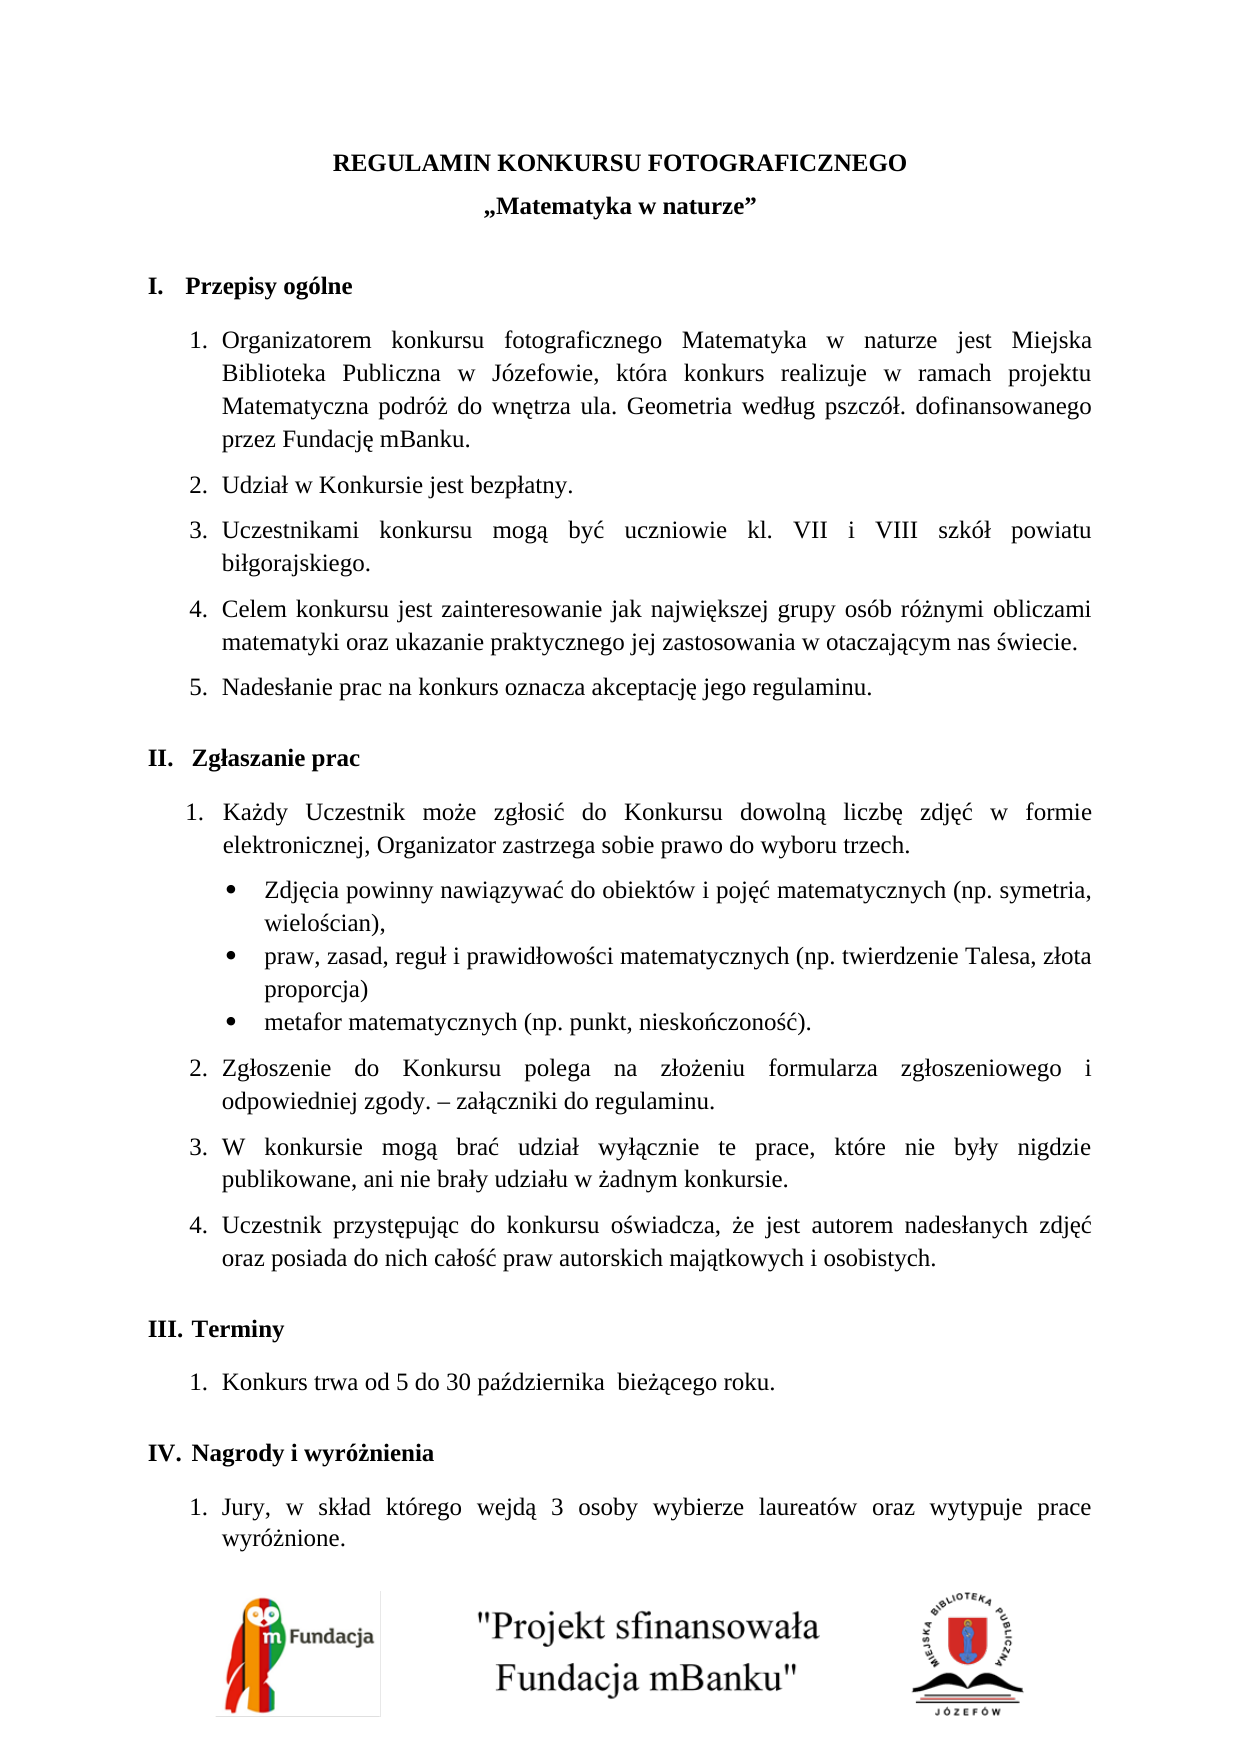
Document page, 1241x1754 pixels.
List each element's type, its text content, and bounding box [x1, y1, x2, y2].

list Konkurs trwa od 5 do 30 października bieżącego roku. [189, 1367, 1092, 1396]
list Każdy Uczestnik może zgłosić do Konkursu dowolną liczbę zdjęć w formie elektronicznej, Organizator zastrzega sobie prawo do wyboru trzech. [185, 797, 1092, 859]
text „Matematyka w naturze” [148, 191, 1092, 219]
text praw, zasad, reguł i prawidłowości matematycznych (np. twierdzenie Talesa, złota proporcja) [227, 941, 1092, 1003]
list Uczestnik przystępując do konkursu oświadcza, że jest autorem nadesłanych zdjęć oraz posiada do nich całość praw autorskich majątkowych i osobistych. [189, 1210, 1092, 1272]
text REGULAMIN KONKURSU FOTOGRAFICZNEGO [148, 148, 1092, 176]
text Nadesłanie prac na konkurs oznacza akceptację jego regulaminu. [189, 672, 1092, 701]
picture [215, 1591, 1025, 1718]
text Uczestnikami konkursu mogą być uczniowie kl. VII i VIII szkół powiatu biłgorajskiego. [189, 515, 1092, 577]
list Jury, w skład którego wejdą 3 osoby wybierze laureatów oraz wytypuje prace wyróżnione. [189, 1492, 1092, 1552]
list W konkursie mogą brać udział wyłącznie te prace, które nie były nigdzie publikowane, ani nie brały udziału w żadnym konkursie. [189, 1132, 1092, 1193]
text Celem konkursu jest zainteresowanie jak największej grupy osób różnymi obliczami matematyki oraz ukazanie praktycznego jej zastosowania w otaczającym nas świecie. [189, 594, 1092, 656]
text Terminy [148, 1314, 1092, 1342]
text Zdjęcia powinny nawiązywać do obiektów i pojęć matematycznych (np. symetria, wielościan), [227, 875, 1092, 937]
list Zgłoszenie do Konkursu polega na złożeniu formularza zgłoszeniowego i odpowiedniej zgody. – załączniki do regulaminu. [189, 1053, 1092, 1115]
text Zgłaszanie prac [148, 743, 1092, 772]
text metafor matematycznych (np. punkt, nieskończoność). [227, 1007, 1092, 1036]
text Przepisy ogólne [148, 271, 1092, 300]
text Udział w Konkursie jest bezpłatny. [189, 470, 1092, 499]
text Organizatorem konkursu fotograficznego Matematyka w naturze jest Miejska Biblioteka Publiczna w Józefowie, która konkurs realizuje w ramach projektu Matematyczna podróż do wnętrza ula. Geometria według pszczół. dofinansowanego przez Fundację mBanku. [189, 325, 1092, 453]
text Nagrody i wyróżnienia [148, 1438, 1092, 1467]
